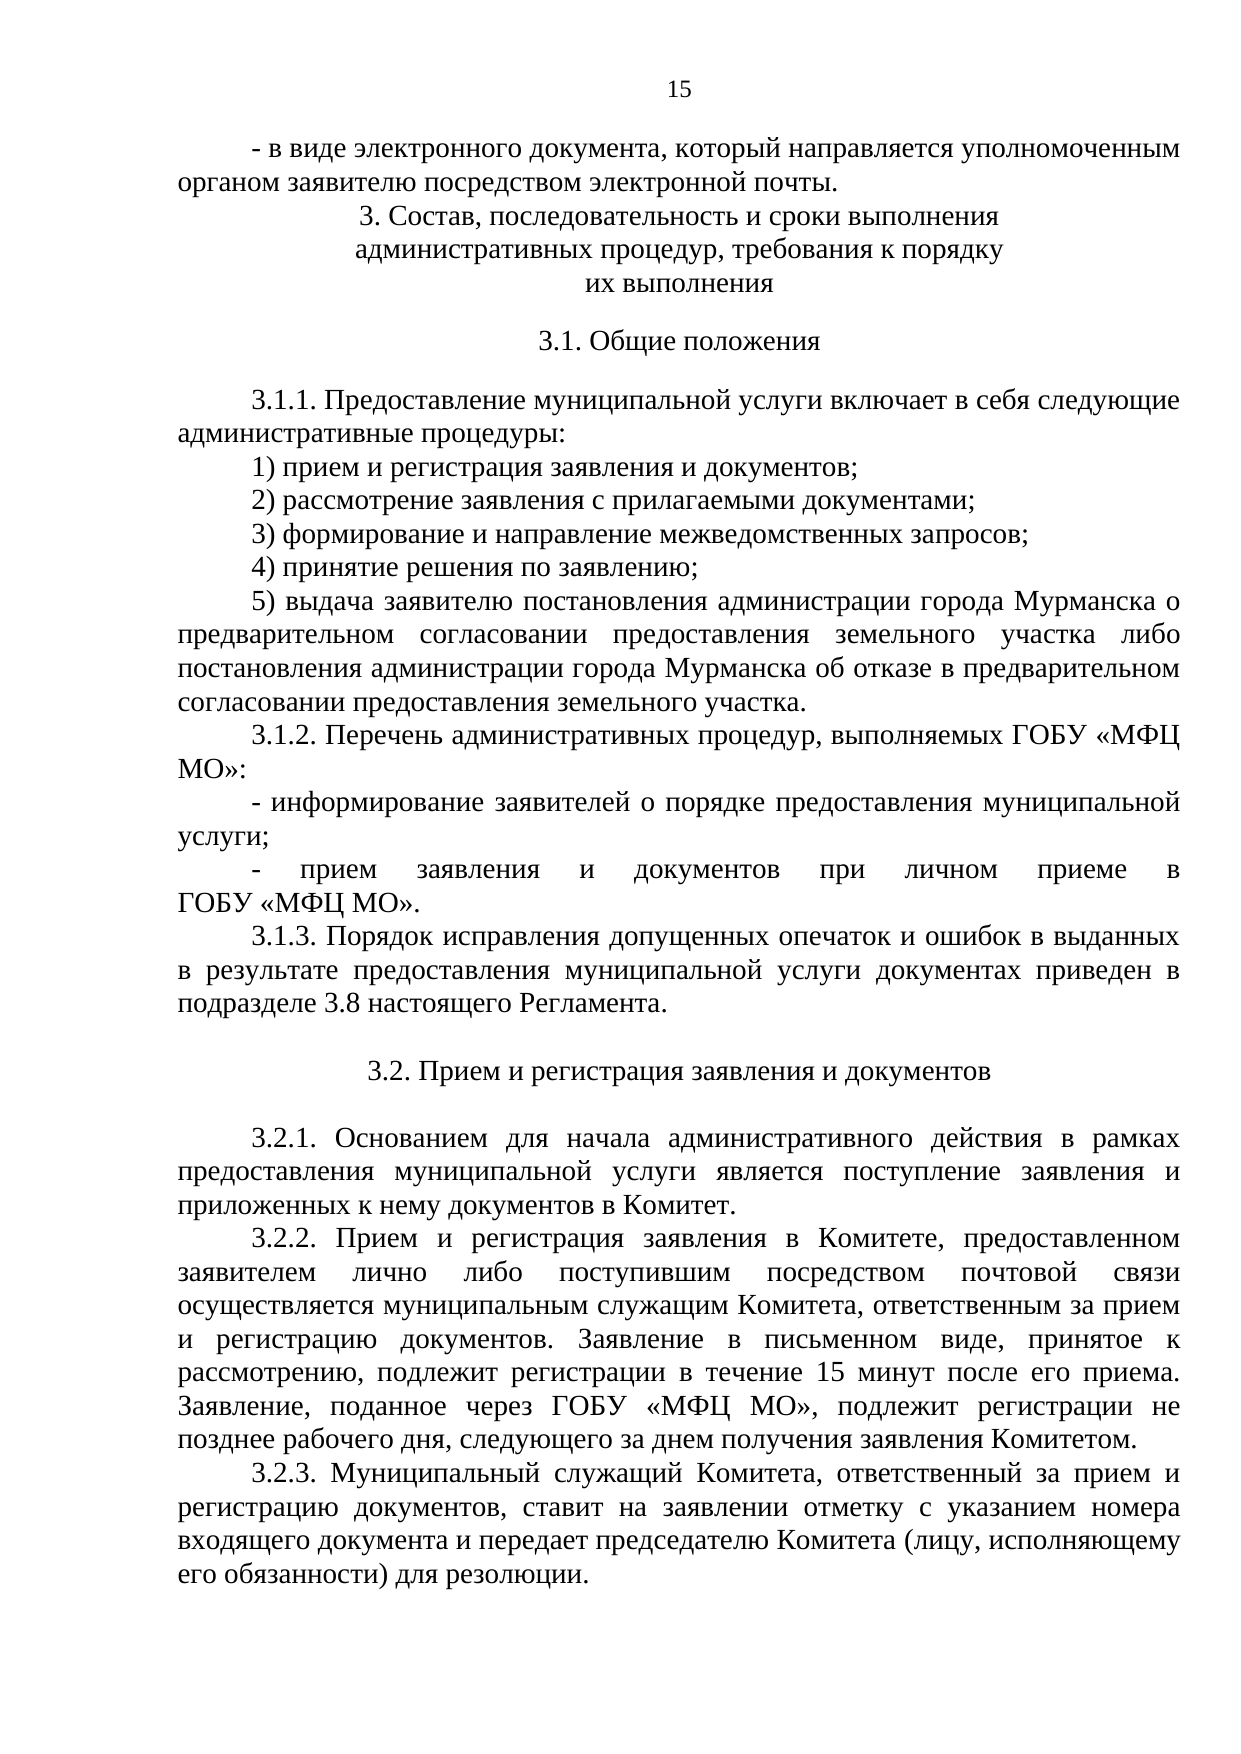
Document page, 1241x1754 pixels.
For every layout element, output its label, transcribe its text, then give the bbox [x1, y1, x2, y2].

text 3.1.3. Порядок исправления допущенных опечаток и ошибок в выданных в результате предоставления муниципальной услуги документах приведен в подразделе 3.8 настоящего Регламента. [177, 918, 1181, 1019]
text 2) рассмотрение заявления с прилагаемыми документами; [177, 482, 1181, 516]
text 3.2. Прием и регистрация заявления и документов [177, 1053, 1181, 1086]
text 3.1.2. Перечень административных процедур, выполняемых ГОБУ «МФЦ МО»: [177, 717, 1181, 784]
text - информирование заявителей о порядке предоставления муниципальной услуги; [177, 784, 1181, 851]
text 5) выдача заявителю постановления администрации города Мурманска о предварительном согласовании предоставления земельного участка либо постановления администрации города Мурманска об отказе в предварительном согласовании предоставления земельного участка. [177, 583, 1181, 717]
text 3.1. Общие положения [177, 323, 1181, 357]
text 3.2.2. Прием и регистрация заявления в Комитете, предоставленном заявителем лично либо поступившим посредством почтовой связи осуществляется муниципальным служащим Комитета, ответственным за прием и регистрацию документов. Заявление в письменном виде, принятое к рассмотрению, подлежит регистрации в течение 15 минут после его приема. Заявление, поданное через ГОБУ «МФЦ МО», подлежит регистрации не позднее рабочего дня, следующего за днем получения заявления Комитетом. [177, 1220, 1181, 1455]
text 3. Состав, последовательность и сроки выполнения [177, 198, 1181, 231]
text 3.2.3. Муниципальный служащий Комитета, ответственный за прием и регистрацию документов, ставит на заявлении отметку с указанием номера входящего документа и передает председателю Комитета (лицу, исполняющему его обязанности) для резолюции. [177, 1455, 1181, 1589]
text 3.1.1. Предоставление муниципальной услуги включает в себя следующие административные процедуры: [177, 382, 1181, 449]
text 1) прием и регистрация заявления и документов; [177, 449, 1181, 482]
text 4) принятие решения по заявлению; [177, 549, 1181, 583]
text - в виде электронного документа, который направляется уполномоченным органом заявителю посредством электронной почты. [177, 131, 1181, 198]
text 3.2.1. Основанием для начала административного действия в рамках предоставления муниципальной услуги является поступление заявления и приложенных к нему документов в Комитет. [177, 1120, 1181, 1220]
text - прием заявления и документов при личном приеме в ГОБУ «МФЦ МО». [177, 851, 1181, 918]
text административных процедур, требования к порядку [177, 231, 1181, 265]
text их выполнения [177, 265, 1181, 298]
text 3) формирование и направление межведомственных запросов; [177, 516, 1181, 549]
